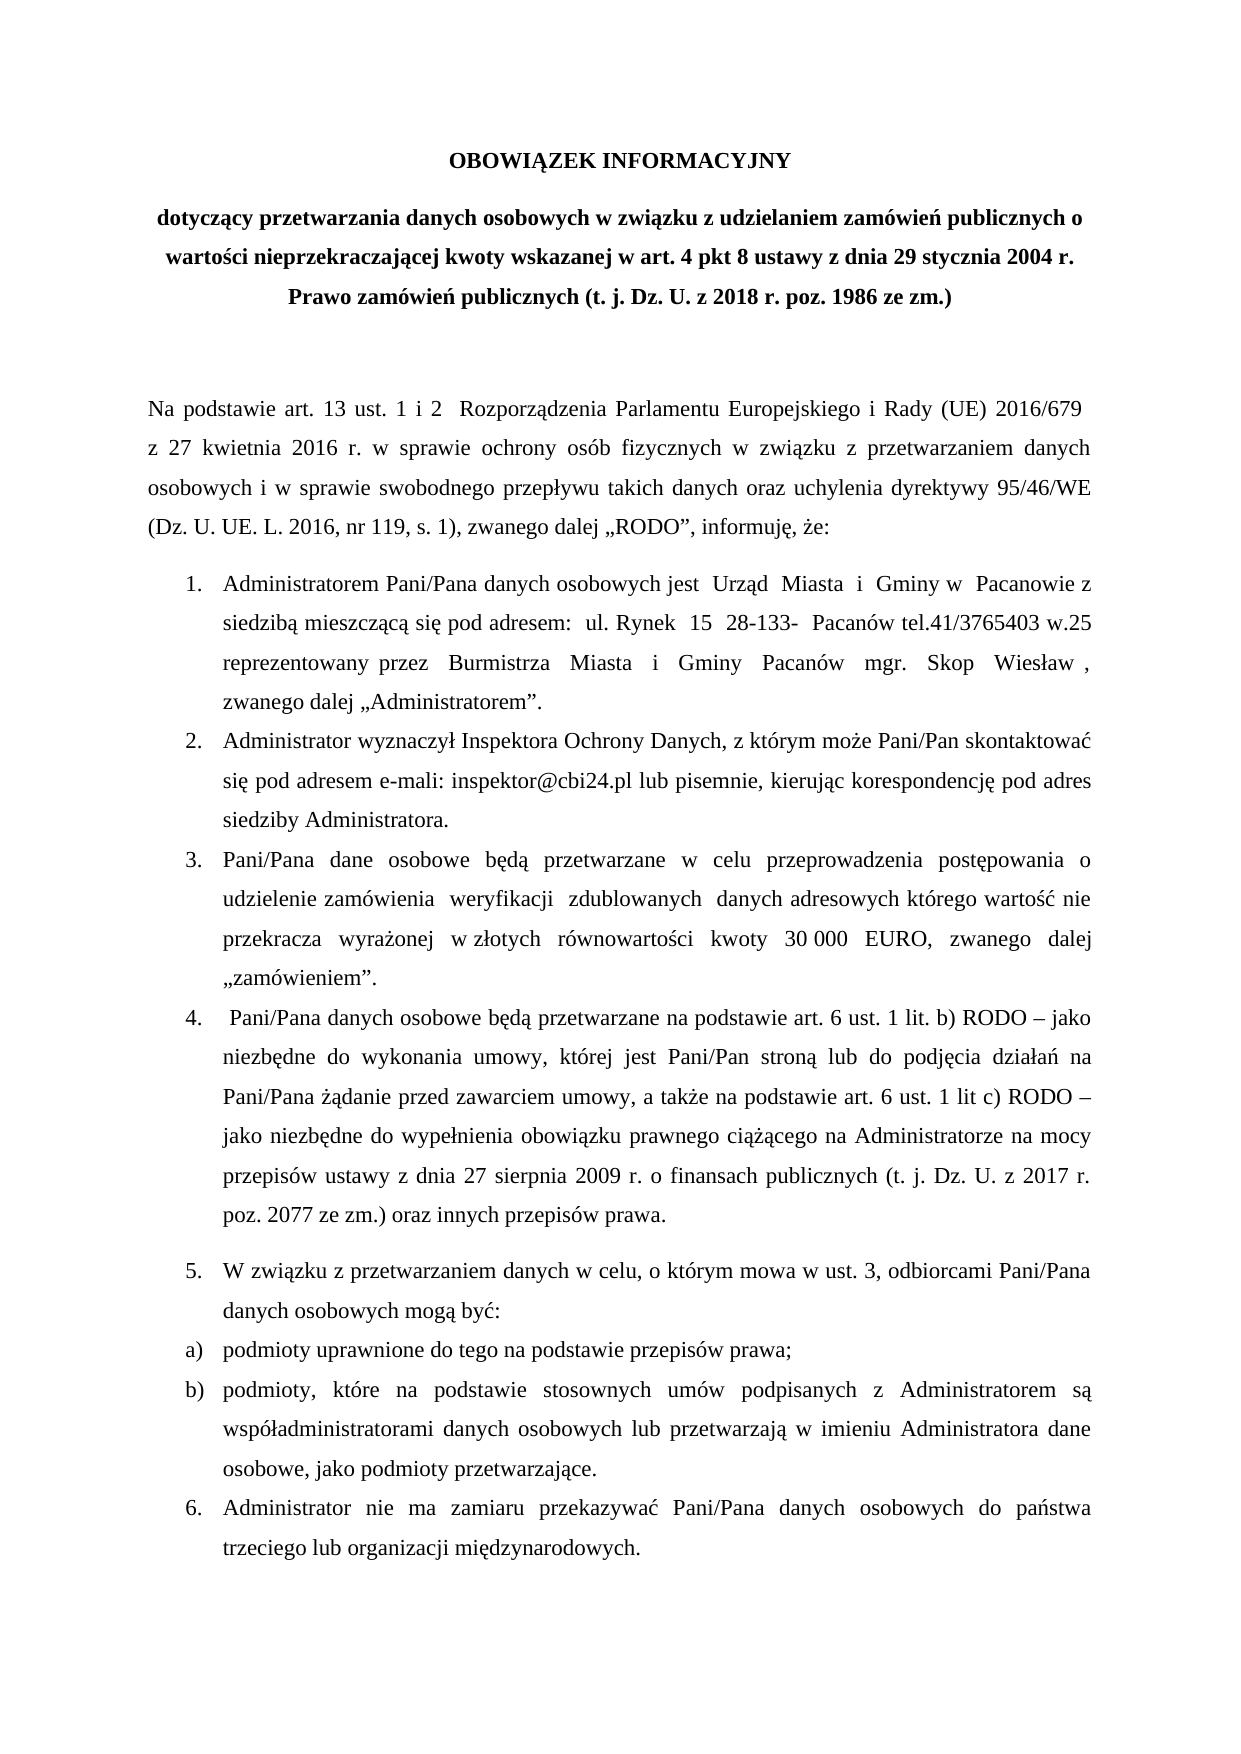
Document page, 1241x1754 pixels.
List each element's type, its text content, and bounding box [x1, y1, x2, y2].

list podmioty, które na podstawie stosownych umów podpisanych z Administratorem są współadministratorami danych osobowych lub przetwarzają w imieniu Administratora dane osobowe, jako podmioty przetwarzające. [185, 1376, 1093, 1481]
list W związku z przetwarzaniem danych w celu, o którym mowa w ust. 3, odbiorcami Pani/Pana danych osobowych mogą być: [185, 1257, 1093, 1323]
text OBOWIĄZEK INFORMACYJNY [148, 148, 1093, 174]
list Administrator wyznaczył Inspektora Ochrony Danych, z którym może Pani/Pan skontaktować się pod adresem e-mali: inspektor@cbi24.pl lub pisemnie, kierując korespondencję pod adres siedziby Administratora. [185, 727, 1093, 833]
list Administratorem Pani/Pana danych osobowych jest Urząd Miasta i Gminy w Pacanowie z siedzibą mieszczącą się pod adresem: ul. Rynek 15 28-133- Pacanów tel.41/3765403 w.25 reprezentowany przez Burmistrza Miasta i Gminy Pacanów mgr. Skop Wiesław , zwanego dalej „Administratorem”. [185, 569, 1093, 714]
text Na podstawie art. 13 ust. 1 i 2 Rozporządzenia Parlamentu Europejskiego i Rady (UE) 2016/679 z 27 kwietnia 2016 r. w sprawie ochrony osób fizycznych w związku z przetwarzaniem danych osobowych i w sprawie swobodnego przepływu takich danych oraz uchylenia dyrektywy 95/46/WE (Dz. U. UE. L. 2016, nr 119, s. 1), zwanego dalej „RODO”, informuję, że: [148, 395, 1093, 540]
list Administrator nie ma zamiaru przekazywać Pani/Pana danych osobowych do państwa trzeciego lub organizacji międzynarodowych. [185, 1494, 1093, 1560]
list Pani/Pana danych osobowe będą przetwarzane na podstawie art. 6 ust. 1 lit. b) RODO – jako niezbędne do wykonania umowy, której jest Pani/Pan stroną lub do podjęcia działań na Pani/Pana żądanie przed zawarciem umowy, a także na podstawie art. 6 ust. 1 lit c) RODO – jako niezbędne do wypełnienia obowiązku prawnego ciążącego na Administratorze na mocy przepisów ustawy z dnia 27 sierpnia 2009 r. o finansach publicznych (t. j. Dz. U. z 2017 r. poz. 2077 ze zm.) oraz innych przepisów prawa. [185, 1004, 1093, 1228]
text dotyczący przetwarzania danych osobowych w związku z udzielaniem zamówień publicznych o wartości nieprzekraczającej kwoty wskazanej w art. 4 pkt 8 ustawy z dnia 29 stycznia 2004 r. Prawo zamówień publicznych (t. j. Dz. U. z 2018 r. poz. 1986 ze zm.) [148, 204, 1093, 309]
list podmioty uprawnione do tego na podstawie przepisów prawa; [185, 1336, 1093, 1363]
list Pani/Pana dane osobowe będą przetwarzane w celu przeprowadzenia postępowania o udzielenie zamówienia weryfikacji zdublowanych danych adresowych którego wartość nie przekracza wyrażonej w złotych równowartości kwoty 30 000 EURO, zwanego dalej „zamówieniem”. [185, 846, 1093, 991]
